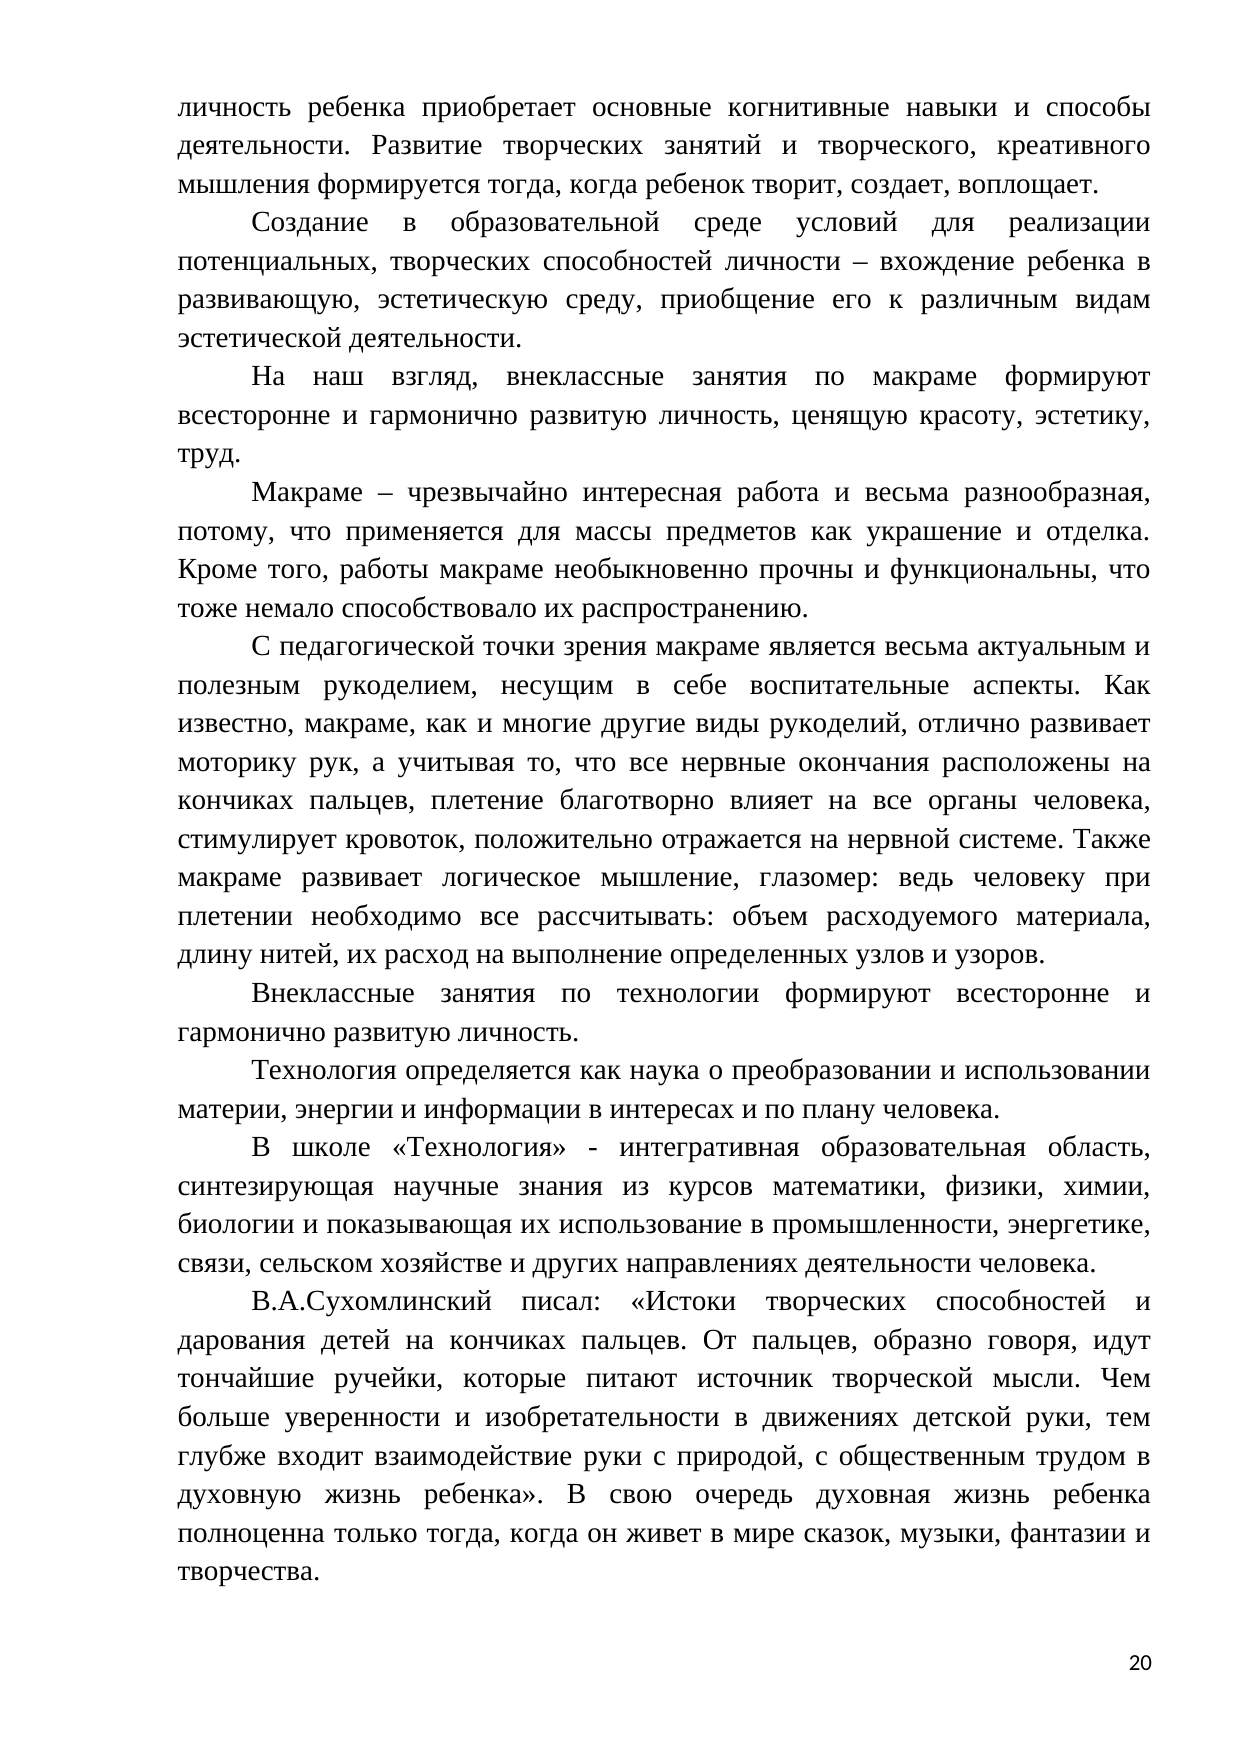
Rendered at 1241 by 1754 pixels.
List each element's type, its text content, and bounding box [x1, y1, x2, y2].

text Макраме – чрезвычайно интересная работа и весьма разнообразная, потому, что применяется для массы предметов как украшение и отделка. Кроме того, работы макраме необыкновенно прочны и функциональны, что тоже немало способствовало их распространению. [177, 474, 1152, 623]
text В школе «Технология» - интегративная образовательная область, синтезирующая научные знания из курсов математики, физики, химии, биологии и показывающая их использование в промышленности, энергетике, связи, сельском хозяйстве и других направлениях деятельности человека. [177, 1129, 1152, 1278]
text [177, 89, 1152, 199]
text С педагогической точки зрения макраме является весьма актуальным и полезным рукоделием, несущим в себе воспитательные аспекты. Как известно, макраме, как и многие другие виды рукоделий, отлично развивает моторику рук, а учитывая то, что все нервные окончания расположены на кончиках пальцев, плетение благотворно влияет на все органы человека, стимулирует кровоток, положительно отражается на нервной системе. Также макраме развивает логическое мышление, глазомер: ведь человеку при плетении необходимо все рассчитывать: объем расходуемого материала, длину нитей, их расход на выполнение определенных узлов и узоров. [177, 628, 1152, 970]
text Внеклассные занятия по технологии формируют всесторонне и гармонично развитую личность. [177, 975, 1152, 1047]
text В.А.Сухомлинский писал: «Истоки творческих способностей и дарования детей на кончиках пальцев. От пальцев, образно говоря, идут тончайшие ручейки, которые питают источник творческой мысли. Чем больше уверенности и изобретательности в движениях детской руки, тем глубже входит взаимодействие руки с природой, с общественным трудом в духовную жизнь ребенка». В свою очередь духовная жизнь ребенка полноценна только тогда, когда он живет в мире сказок, музыки, фантазии и творчества. [177, 1283, 1152, 1587]
text На наш взгляд, внеклассные занятия по макраме формируют всесторонне и гармонично развитую личность, ценящую красоту, эстетику, труд. [177, 358, 1152, 469]
text Создание в образовательной среде условий для реализации потенциальных, творческих способностей личности – вхождение ребенка в развивающую, эстетическую среду, приобщение его к различным видам эстетической деятельности. [177, 204, 1152, 353]
text Технология определяется как наука о преобразовании и использовании материи, энергии и информации в интересах и по плану человека. [177, 1052, 1152, 1124]
